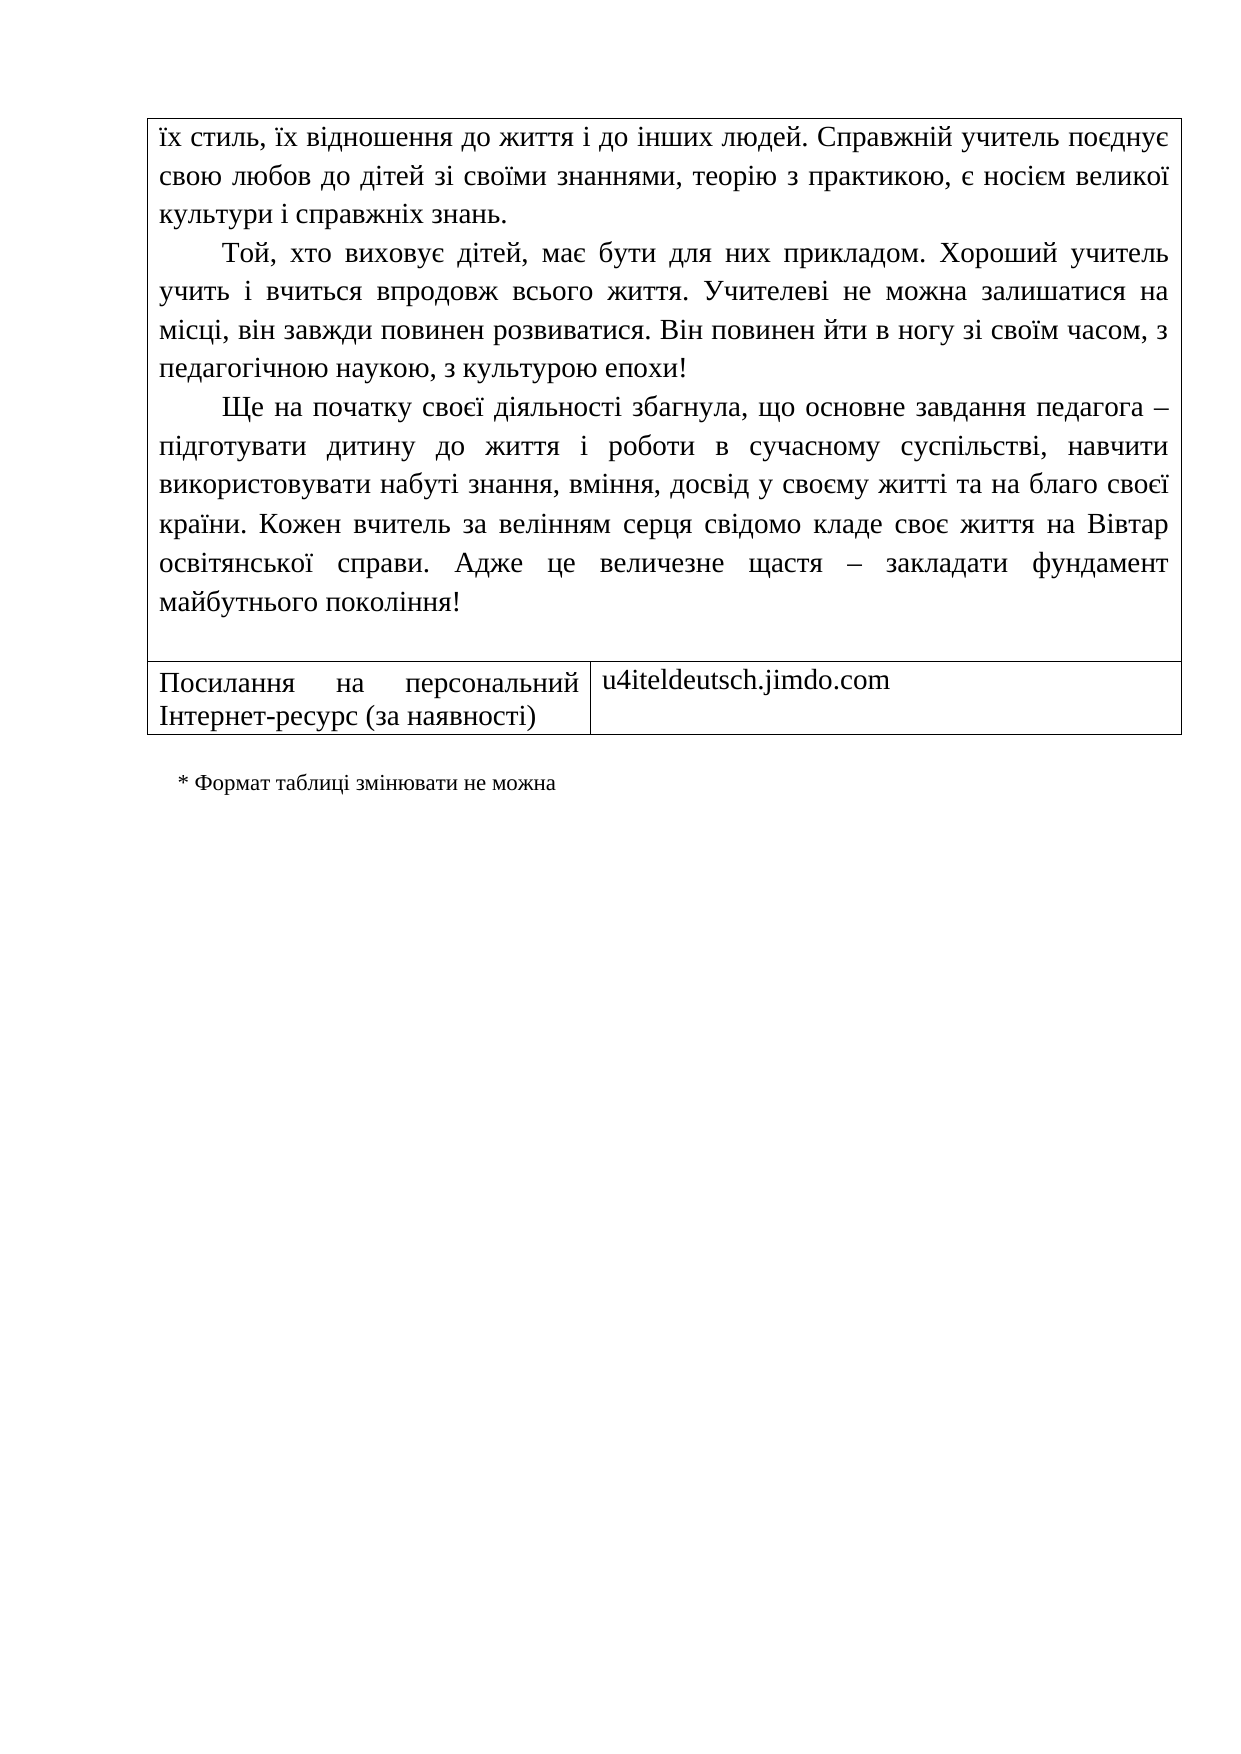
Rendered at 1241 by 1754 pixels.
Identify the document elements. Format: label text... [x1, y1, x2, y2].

table_cell Посилання на персональний Інтернет-ресурс (за наявності) [148, 662, 590, 734]
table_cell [148, 119, 1181, 661]
text * Формат таблиці змінювати не можна [177, 769, 1152, 795]
table_cell u4iteldeutsch.jimdo.com [591, 662, 1181, 734]
